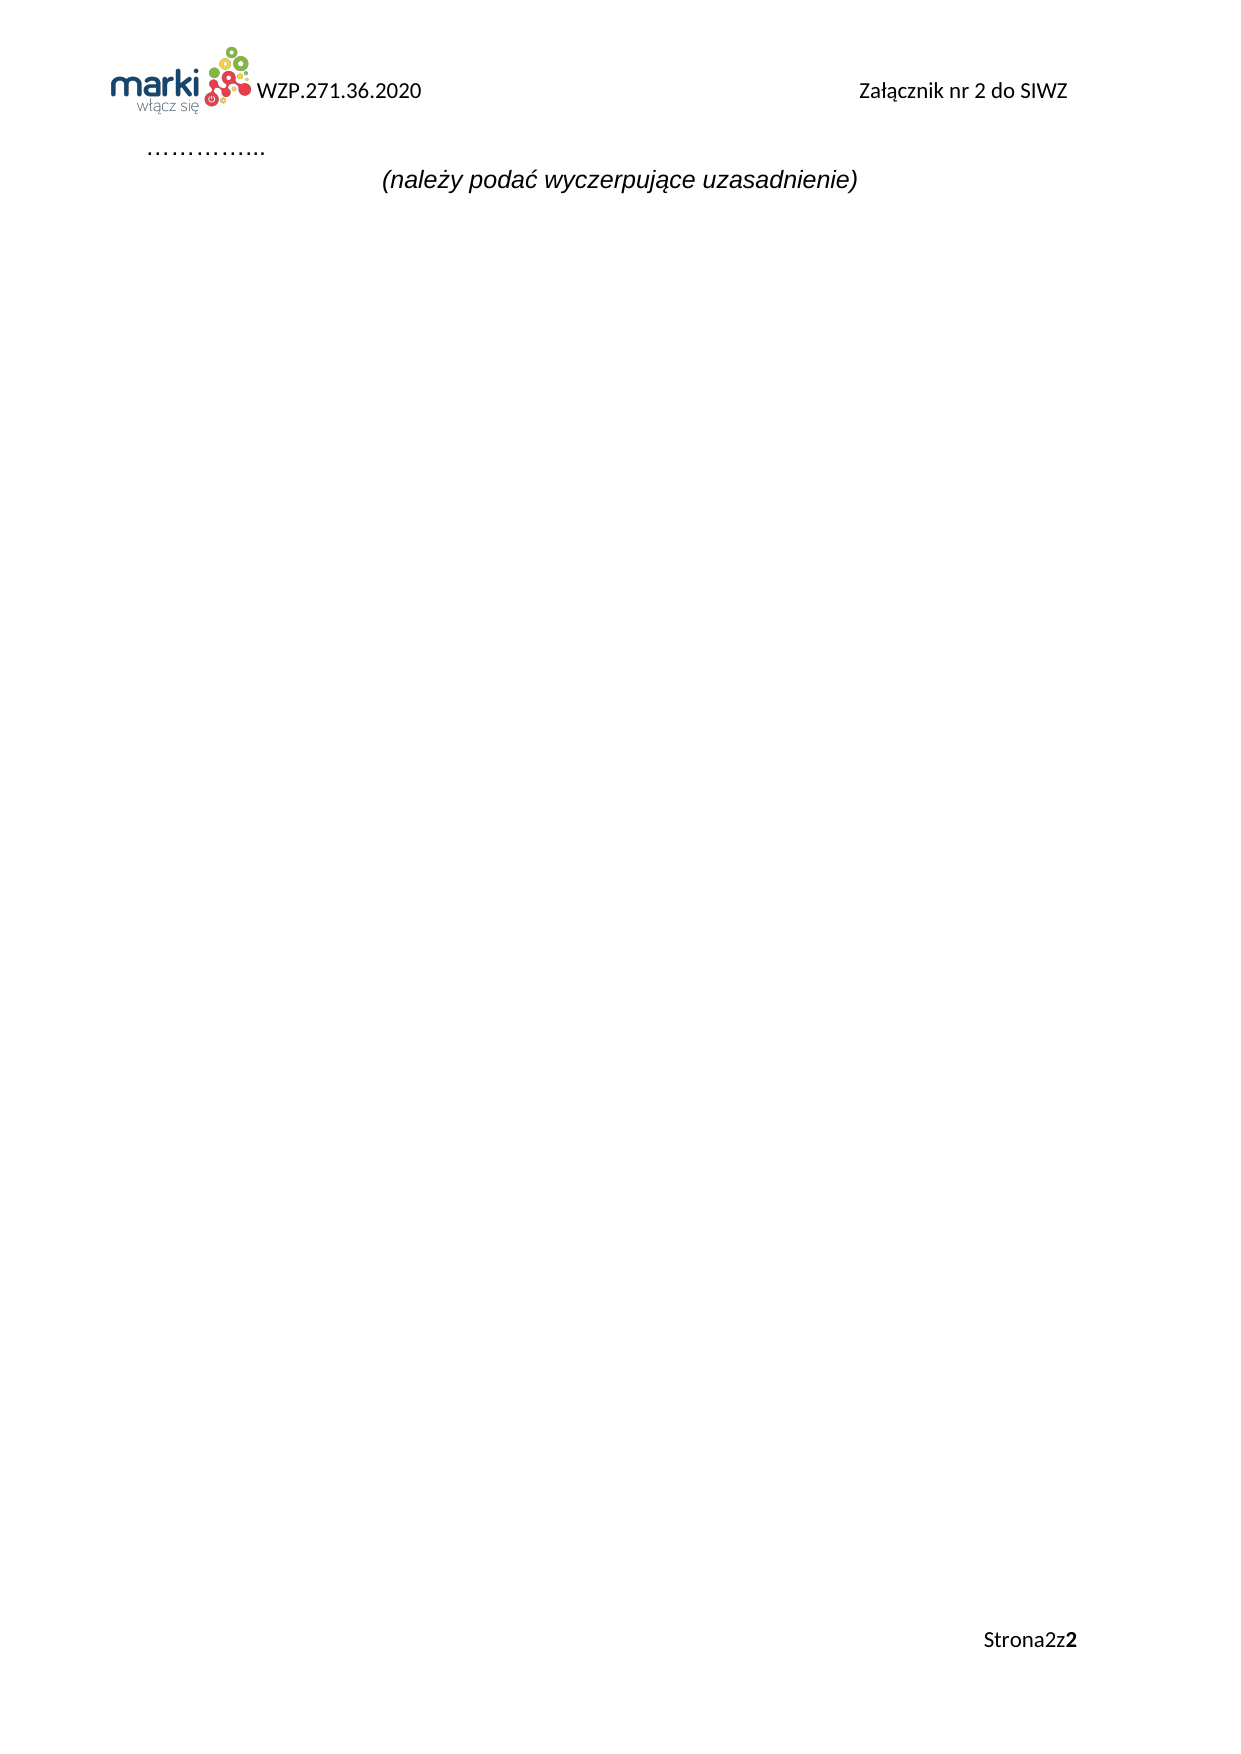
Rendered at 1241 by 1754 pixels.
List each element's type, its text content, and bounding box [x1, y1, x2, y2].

text (należy podać wyczerpujące uzasadnienie) [145, 165, 1095, 194]
picture [87, 17, 276, 149]
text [145, 132, 1094, 161]
